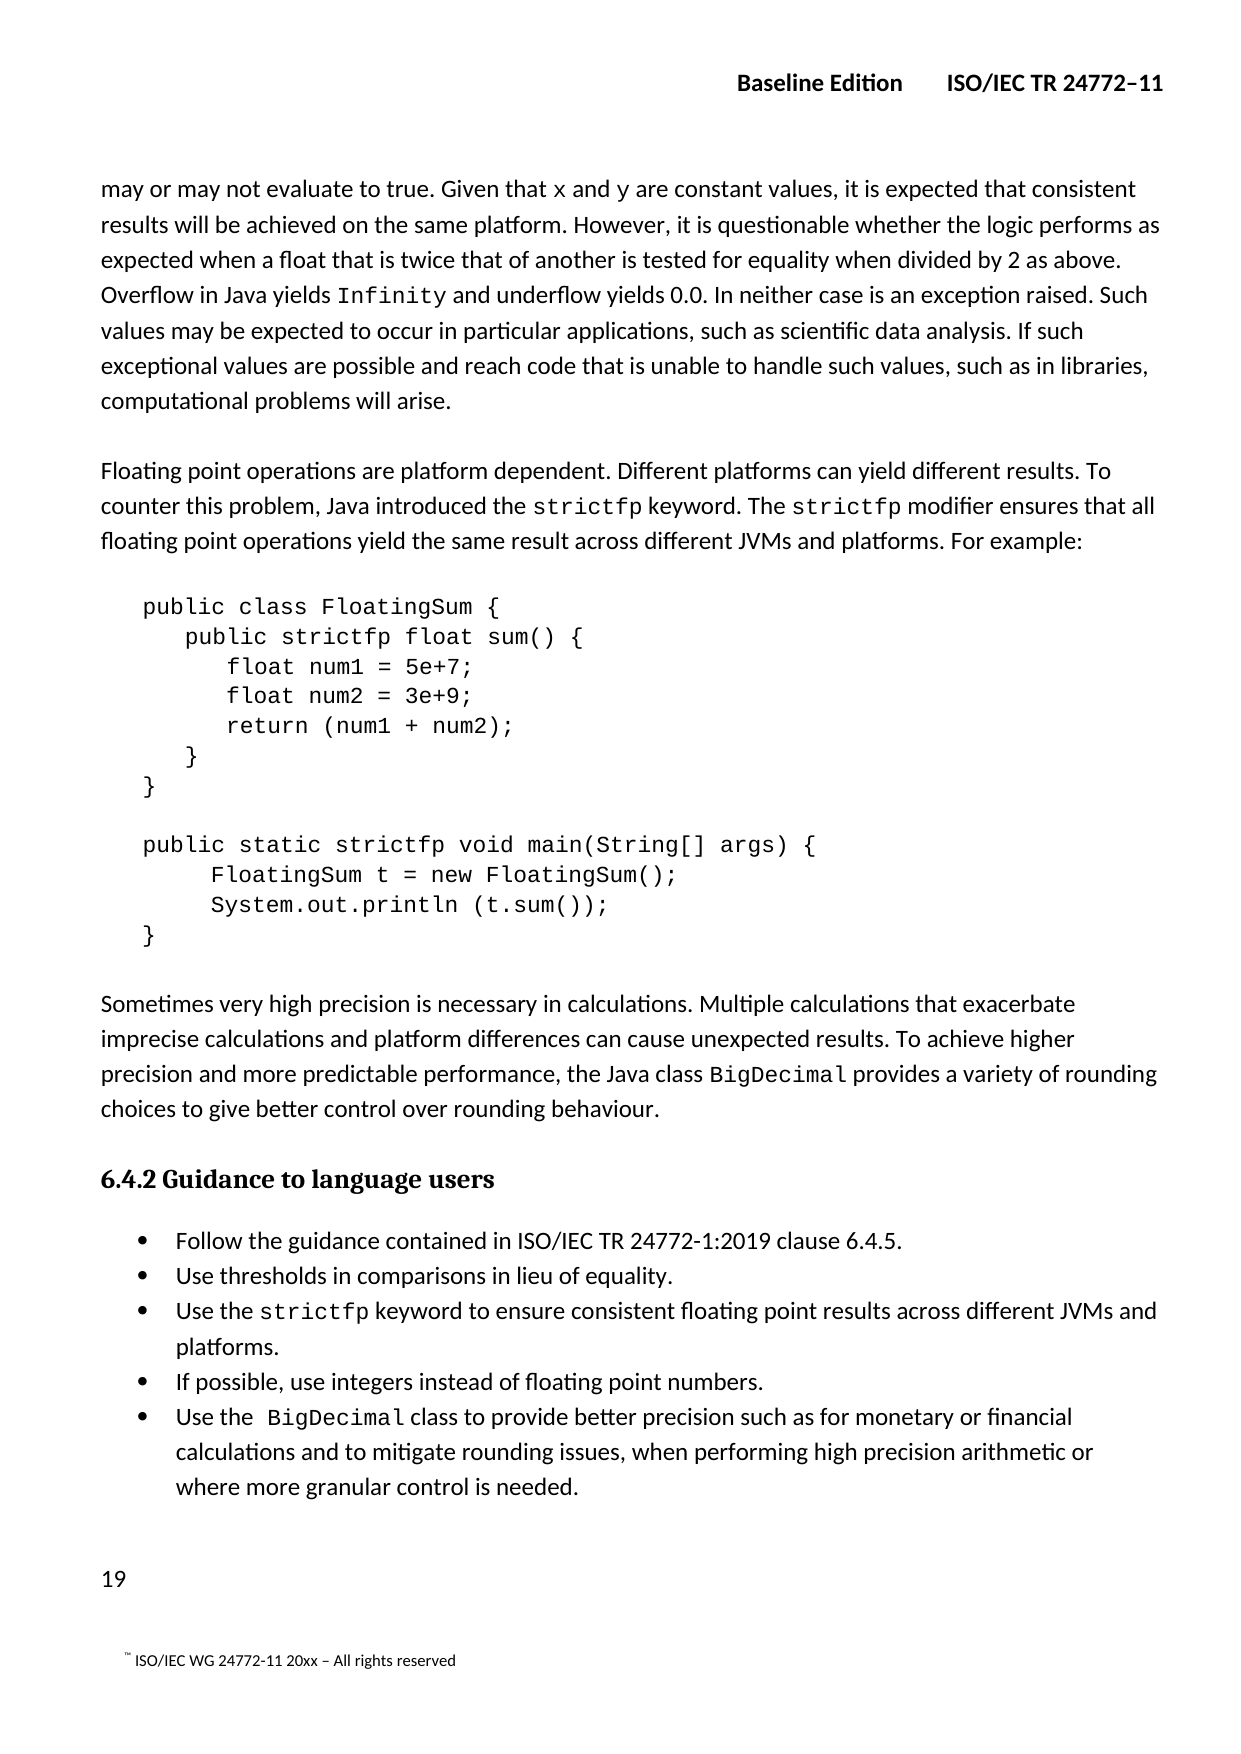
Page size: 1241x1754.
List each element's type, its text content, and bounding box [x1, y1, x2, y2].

text } [101, 774, 1164, 800]
text public strictfp float sum() { [101, 625, 1164, 651]
text public class FloatingSum { [101, 595, 1164, 621]
list If possible, use integers instead of floating point numbers. [138, 1366, 1164, 1396]
text FloatingSum t = new FloatingSum(); [101, 863, 1164, 889]
text return (num1 + num2); [142, 714, 1164, 741]
list Follow the guidance contained in ISO/IEC TR 24772-1:2019 clause 6.4.5. [138, 1225, 1164, 1256]
list Use the strictfp keyword to ensure consistent floating point results across different JVMs and platforms. [138, 1295, 1164, 1361]
text } [101, 744, 1164, 770]
text System.out.println (t.sum()); [101, 893, 1164, 919]
subtitle 6.4.2 Guidance to language users [101, 1164, 1164, 1195]
text may or may not evaluate to true. Given that x and y are constant values, it is expected that consistent results will be achieved on the same platform. However, it is questionable whether the logic performs as expected when a float that is twice that of another is tested for equality when divided by 2 as above. [101, 173, 1164, 275]
text float num2 = 3e+9; [142, 685, 1164, 711]
list Use the BigDecimal class to provide better precision such as for monetary or financial calculations and to mitigate rounding issues, when performing high precision arithmetic or where more granular control is needed. [138, 1401, 1164, 1502]
list Use thresholds in comparisons in lieu of equality. [138, 1260, 1164, 1291]
text public static strictfp void main(String[] args) { [101, 834, 1164, 860]
text } [101, 923, 1164, 949]
text Floating point operations are platform dependent. Different platforms can yield different results. To counter this problem, Java introduced the strictfp keyword. The strictfp modifier ensures that all floating point operations yield the same result across different JVMs and platforms. For example: [101, 455, 1164, 556]
text float num1 = 5e+7; [101, 655, 1164, 681]
text Sometimes very high precision is necessary in calculations. Multiple calculations that exacerbate imprecise calculations and platform differences can cause unexpected results. To achieve higher precision and more predictable performance, the Java class BigDecimal provides a variety of rounding choices to give better control over rounding behaviour. [101, 988, 1164, 1124]
text Overflow in Java yields Infinity and underflow yields 0.0. In neither case is an exception raised. Such values may be expected to occur in particular applications, such as scientific data analysis. If such exceptional values are possible and reach code that is unable to handle such values, such as in libraries, computational problems will arise. [101, 279, 1164, 415]
